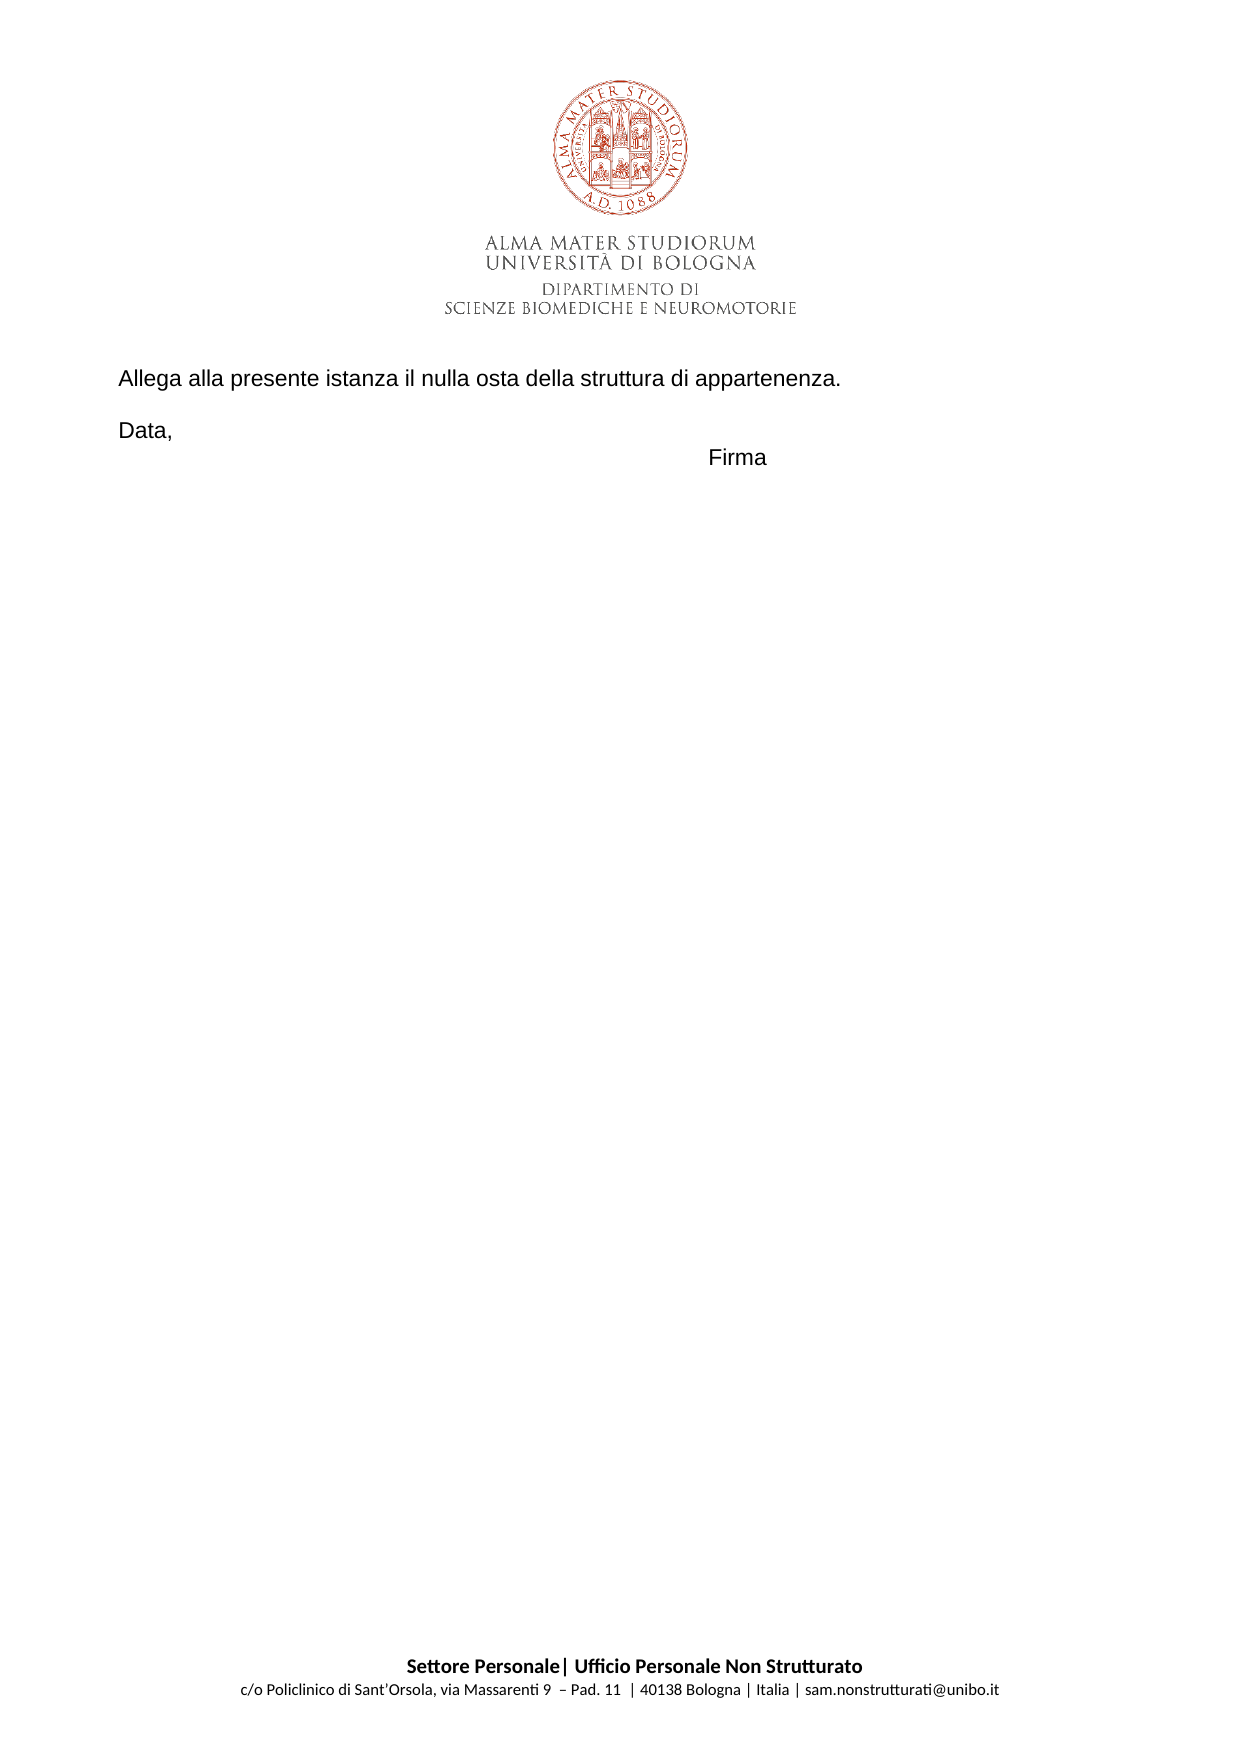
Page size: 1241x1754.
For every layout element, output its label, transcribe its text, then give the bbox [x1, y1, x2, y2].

text Data, Firma [118, 417, 1122, 470]
text Allega alla presente istanza il nulla osta della struttura di appartenenza. [118, 364, 1122, 391]
picture [344, 1, 896, 364]
